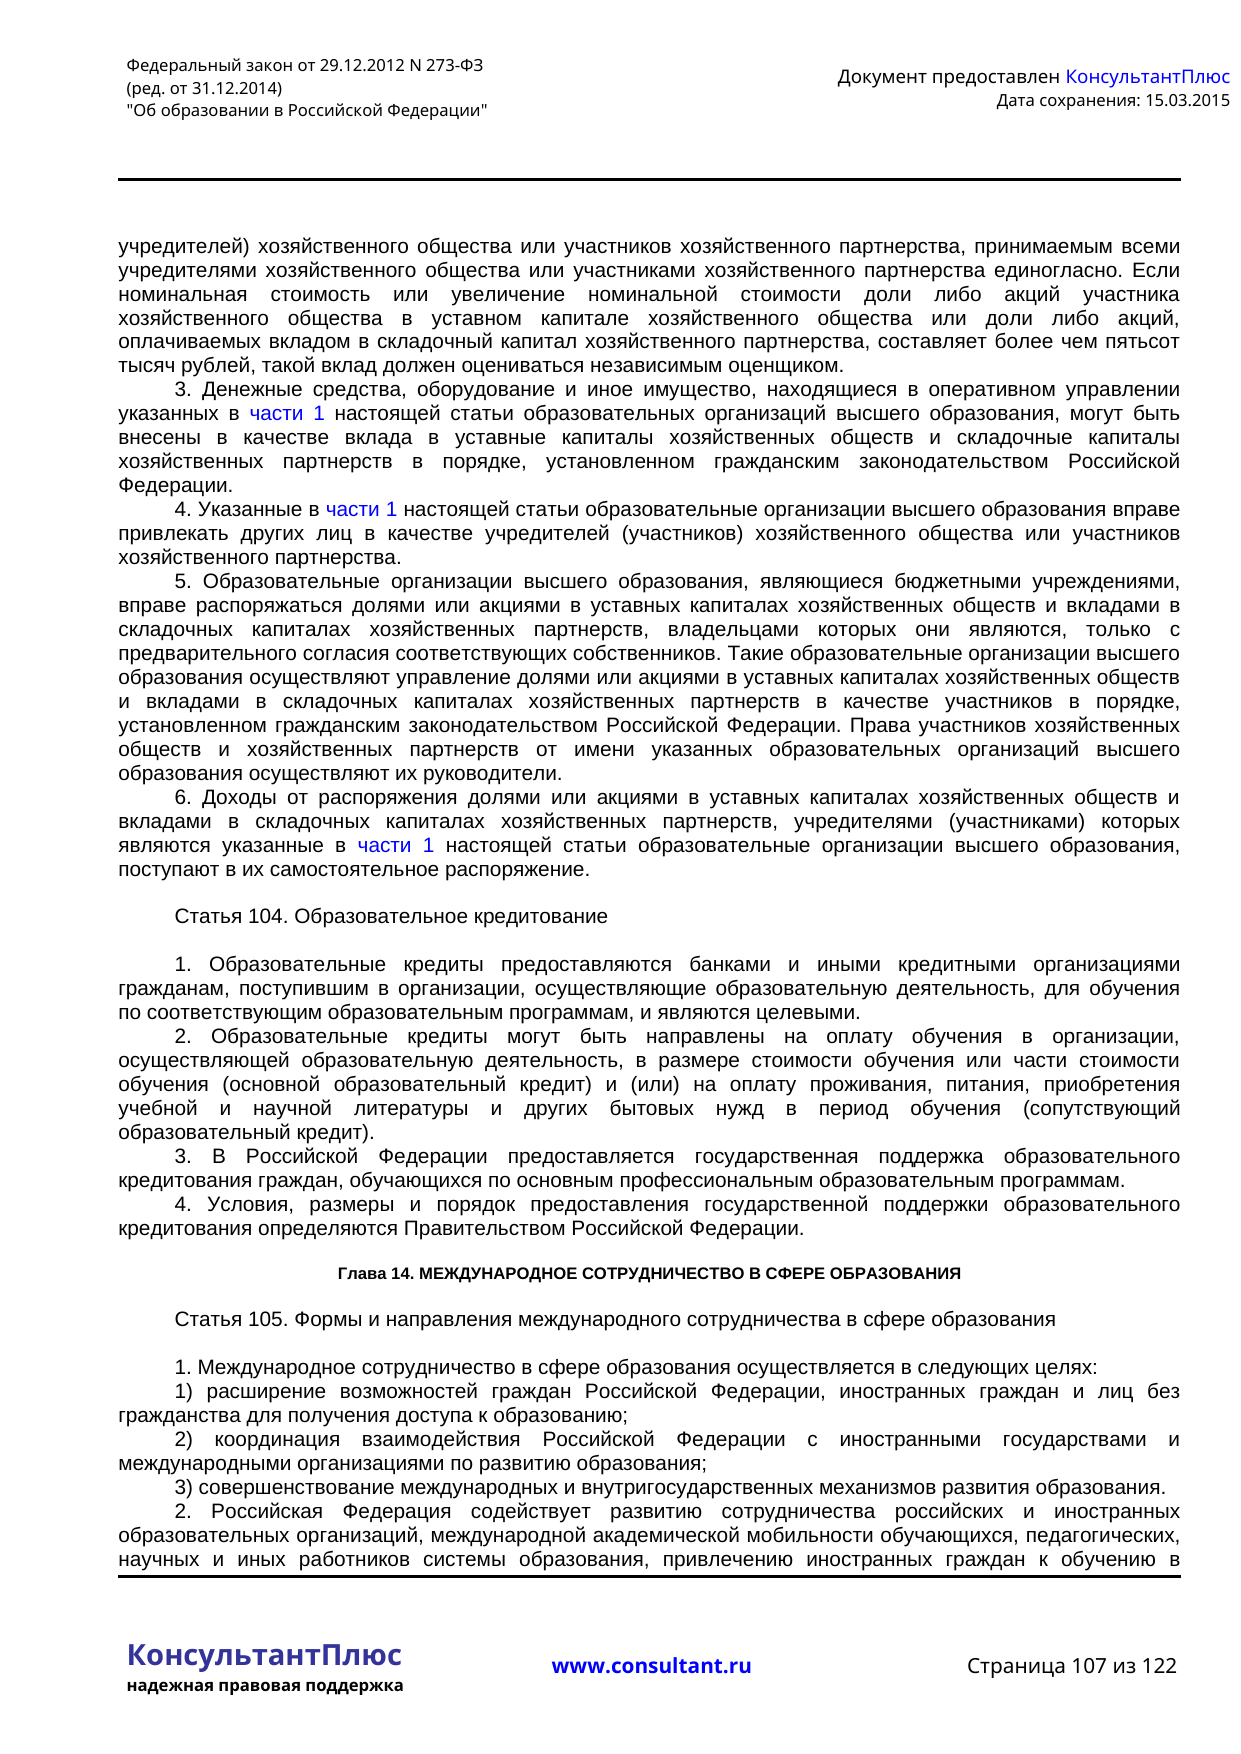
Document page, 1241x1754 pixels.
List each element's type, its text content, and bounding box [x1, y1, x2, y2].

text 1. Образовательные кредиты предоставляются банками и иными кредитными организациями гражданам, поступившим в организации, осуществляющие образовательную деятельность, для обучения по соответствующим образовательным программам, и являются целевыми. [118, 952, 1181, 1024]
text 3. В Российской Федерации предоставляется государственная поддержка образовательного кредитования граждан, обучающихся по основным профессиональным образовательным программам. [118, 1144, 1181, 1192]
text 1. Международное сотрудничество в сфере образования осуществляется в следующих целях: [118, 1355, 1181, 1379]
text 5. Образовательные организации высшего образования, являющиеся бюджетными учреждениями, вправе распоряжаться долями или акциями в уставных капиталах хозяйственных обществ и вкладами в складочных капиталах хозяйственных партнерств, владельцами которых они являются, только с предварительного согласия соответствующих собственников. Такие образовательные организации высшего образования осуществляют управление долями или акциями в уставных капиталах хозяйственных обществ и вкладами в складочных капиталах хозяйственных партнерств в качестве участников в порядке, установленном гражданским законодательством Российской Федерации. Права участников хозяйственных обществ и хозяйственных партнерств от имени указанных образовательных организаций высшего образования осуществляют их руководители. [118, 569, 1181, 784]
text 3) совершенствование международных и внутригосударственных механизмов развития образования. [118, 1474, 1181, 1498]
text 4. Условия, размеры и порядок предоставления государственной поддержки образовательного кредитования определяются Правительством Российской Федерации. [118, 1192, 1181, 1240]
text Статья 104. Образовательное кредитование [118, 904, 1181, 928]
text 4. Указанные в части 1 настоящей статьи образовательные организации высшего образования вправе привлекать других лиц в качестве учредителей (участников) хозяйственного общества или участников хозяйственного партнерства. [118, 497, 1181, 569]
text Статья 105. Формы и направления международного сотрудничества в сфере образования [118, 1307, 1181, 1331]
text 2. Образовательные кредиты могут быть направлены на оплату обучения в организации, осуществляющей образовательную деятельность, в размере стоимости обучения или части стоимости обучения (основной образовательный кредит) и (или) на оплату проживания, питания, приобретения учебной и научной литературы и других бытовых нужд в период обучения (сопутствующий образовательный кредит). [118, 1024, 1181, 1144]
text 2) координация взаимодействия Российской Федерации с иностранными государствами и международными организациями по развитию образования; [118, 1427, 1181, 1474]
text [118, 233, 1181, 377]
text Глава 14. МЕЖДУНАРОДНОЕ СОТРУДНИЧЕСТВО В СФЕРЕ ОБРАЗОВАНИЯ [118, 1264, 1181, 1283]
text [118, 1498, 1181, 1570]
text 1) расширение возможностей граждан Российской Федерации, иностранных граждан и лиц без гражданства для получения доступа к образованию; [118, 1379, 1181, 1427]
text 3. Денежные средства, оборудование и иное имущество, находящиеся в оперативном управлении указанных в части 1 настоящей статьи образовательных организаций высшего образования, могут быть внесены в качестве вклада в уставные капиталы хозяйственных обществ и складочные капиталы хозяйственных партнерств в порядке, установленном гражданским законодательством Российской Федерации. [118, 377, 1181, 497]
text 6. Доходы от распоряжения долями или акциями в уставных капиталах хозяйственных обществ и вкладами в складочных капиталах хозяйственных партнерств, учредителями (участниками) которых являются указанные в части 1 настоящей статьи образовательные организации высшего образования, поступают в их самостоятельное распоряжение. [118, 784, 1181, 880]
